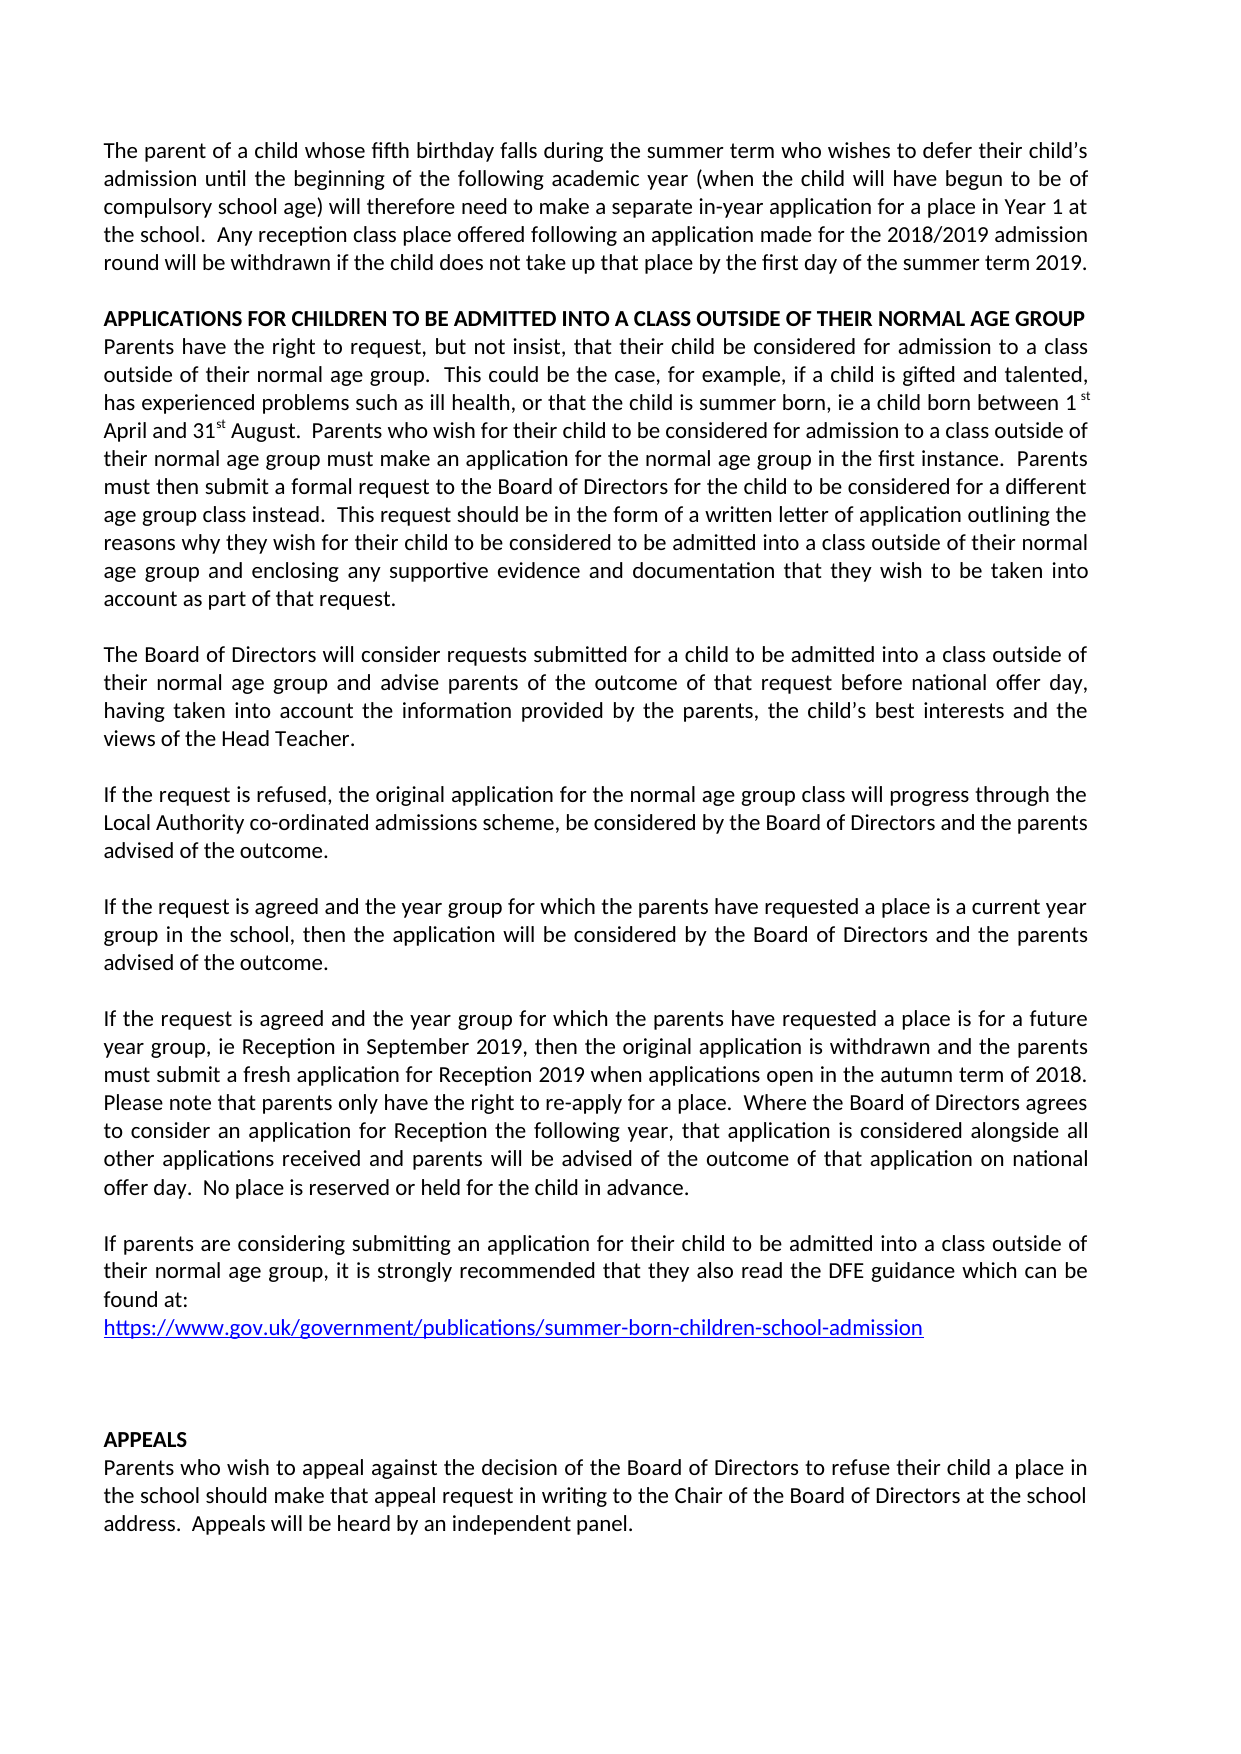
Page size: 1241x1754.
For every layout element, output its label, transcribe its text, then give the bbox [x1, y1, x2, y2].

text If parents are considering submitting an application for their child to be admitted into a class outside of their normal age group, it is strongly recommended that they also read the DFE guidance which can be found at: [103, 1229, 1090, 1313]
text If the request is refused, the original application for the normal age group class will progress through the Local Authority co-ordinated admissions scheme, be considered by the Board of Directors and the parents advised of the outcome. [103, 780, 1090, 864]
text Parents who wish to appeal against the decision of the Board of Directors to refuse their child a place in the school should make that appeal request in writing to the Chair of the Board of Directors at the school address. Appeals will be heard by an independent panel. [103, 1453, 1090, 1537]
text If the request is agreed and the year group for which the parents have requested a place is for a future year group, ie Reception in September 2019, then the original application is withdrawn and the parents must submit a fresh application for Reception 2019 when applications open in the autumn term of 2018. Please note that parents only have the right to re-apply for a place. Where the Board of Directors agrees to consider an application for Reception the following year, that application is considered alongside all other applications received and parents will be advised of the outcome of that application on national offer day. No place is reserved or held for the child in advance. [103, 1004, 1090, 1201]
text APPLICATIONS FOR CHILDREN TO BE ADMITTED INTO A CLASS OUTSIDE OF THEIR NORMAL AGE GROUP [103, 304, 1090, 332]
text APPEALS [103, 1425, 1090, 1453]
text The parent of a child whose fifth birthday falls during the summer term who wishes to defer their child’s admission until the beginning of the following academic year (when the child will have begun to be of compulsory school age) will therefore need to make a separate in-year application for a place in Year 1 at the school. Any reception class place offered following an application made for the 2018/2019 admission round will be withdrawn if the child does not take up that place by the first day of the summer term 2019. [103, 136, 1090, 276]
text The Board of Directors will consider requests submitted for a child to be admitted into a class outside of their normal age group and advise parents of the outcome of that request before national offer day, having taken into account the information provided by the parents, the child’s best interests and the views of the Head Teacher. [103, 640, 1090, 752]
text https://www.gov.uk/government/publications/summer-born-children-school-admission [103, 1313, 1090, 1341]
text Parents have the right to request, but not insist, that their child be considered for admission to a class outside of their normal age group. This could be the case, for example, if a child is gifted and talented, has experienced problems such as ill health, or that the child is summer born, ie a child born between 1st April and 31st August. Parents who wish for their child to be considered for admission to a class outside of their normal age group must make an application for the normal age group in the first instance. Parents must then submit a formal request to the Board of Directors for the child to be considered for a different age group class instead. This request should be in the form of a written letter of application outlining the reasons why they wish for their child to be considered to be admitted into a class outside of their normal age group and enclosing any supportive evidence and documentation that they wish to be taken into account as part of that request. [103, 332, 1090, 612]
text If the request is agreed and the year group for which the parents have requested a place is a current year group in the school, then the application will be considered by the Board of Directors and the parents advised of the outcome. [103, 892, 1090, 976]
